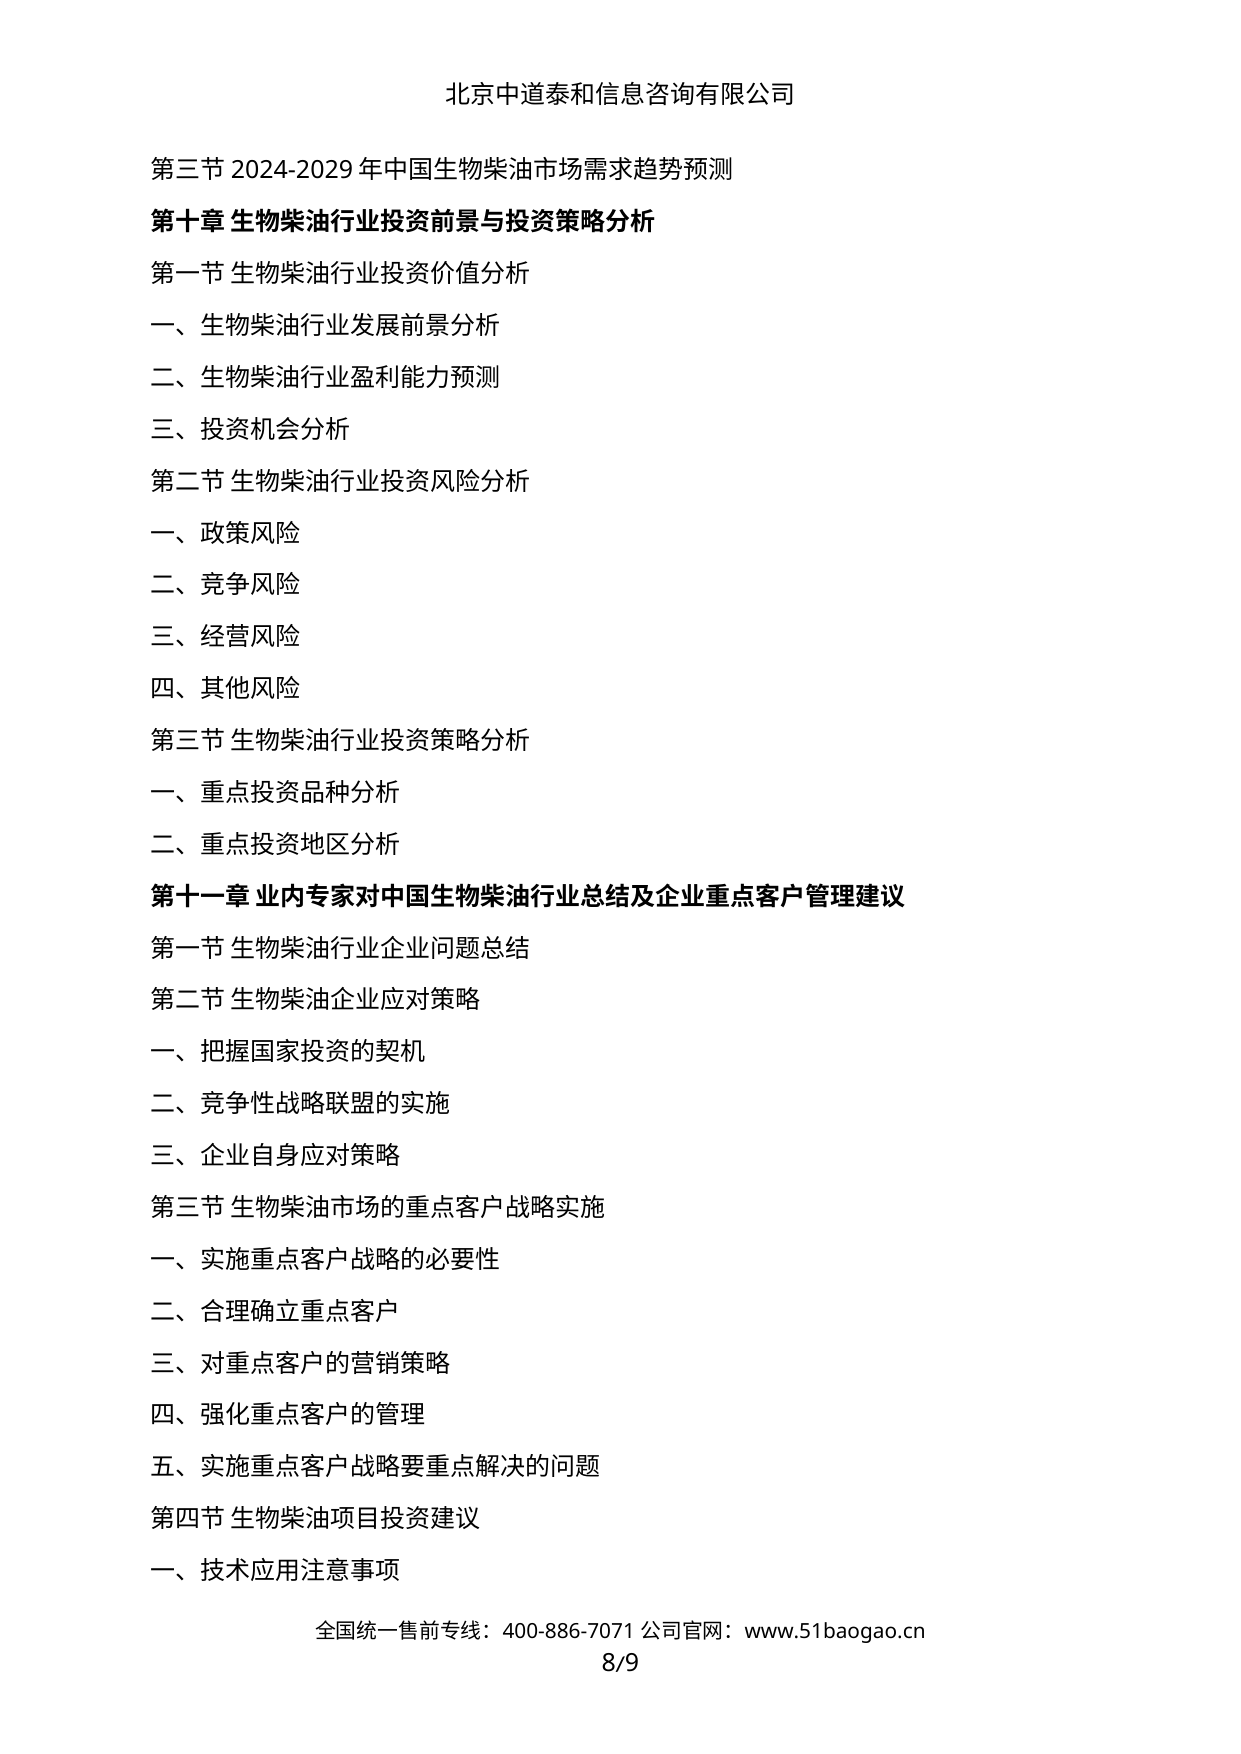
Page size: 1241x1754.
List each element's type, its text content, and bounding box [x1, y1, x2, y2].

text 二、合理确立重点客户 [150, 1291, 1090, 1327]
text 二、竞争性战略联盟的实施 [150, 1084, 1090, 1120]
text 三、对重点客户的营销策略 [150, 1343, 1090, 1379]
text 第三节 2024-2029年中国生物柴油市场需求趋势预测 [150, 150, 1090, 186]
text 第十一章 业内专家对中国生物柴油行业总结及企业重点客户管理建议 [150, 876, 1090, 912]
text 一、生物柴油行业发展前景分析 [150, 306, 1090, 342]
text 第二节 生物柴油行业投资风险分析 [150, 461, 1090, 497]
text 第十章 生物柴油行业投资前景与投资策略分析 [150, 202, 1090, 238]
text 一、实施重点客户战略的必要性 [150, 1239, 1090, 1276]
text 二、生物柴油行业盈利能力预测 [150, 357, 1090, 394]
text 第二节 生物柴油企业应对策略 [150, 980, 1090, 1016]
text 第一节 生物柴油行业投资价值分析 [150, 254, 1090, 290]
text 四、强化重点客户的管理 [150, 1395, 1090, 1431]
text 第一节 生物柴油行业企业问题总结 [150, 928, 1090, 964]
text 一、技术应用注意事项 [150, 1551, 1090, 1587]
text 二、重点投资地区分析 [150, 824, 1090, 861]
text 五、实施重点客户战略要重点解决的问题 [150, 1447, 1090, 1483]
text 第三节 生物柴油行业投资策略分析 [150, 721, 1090, 757]
text 二、竞争风险 [150, 565, 1090, 601]
text 第四节 生物柴油项目投资建议 [150, 1499, 1090, 1535]
text 一、重点投资品种分析 [150, 772, 1090, 809]
text 第三节 生物柴油市场的重点客户战略实施 [150, 1187, 1090, 1224]
text 一、政策风险 [150, 513, 1090, 549]
text 三、经营风险 [150, 617, 1090, 653]
text 四、其他风险 [150, 669, 1090, 705]
text 三、投资机会分析 [150, 409, 1090, 446]
text 三、企业自身应对策略 [150, 1136, 1090, 1172]
text 一、把握国家投资的契机 [150, 1032, 1090, 1068]
